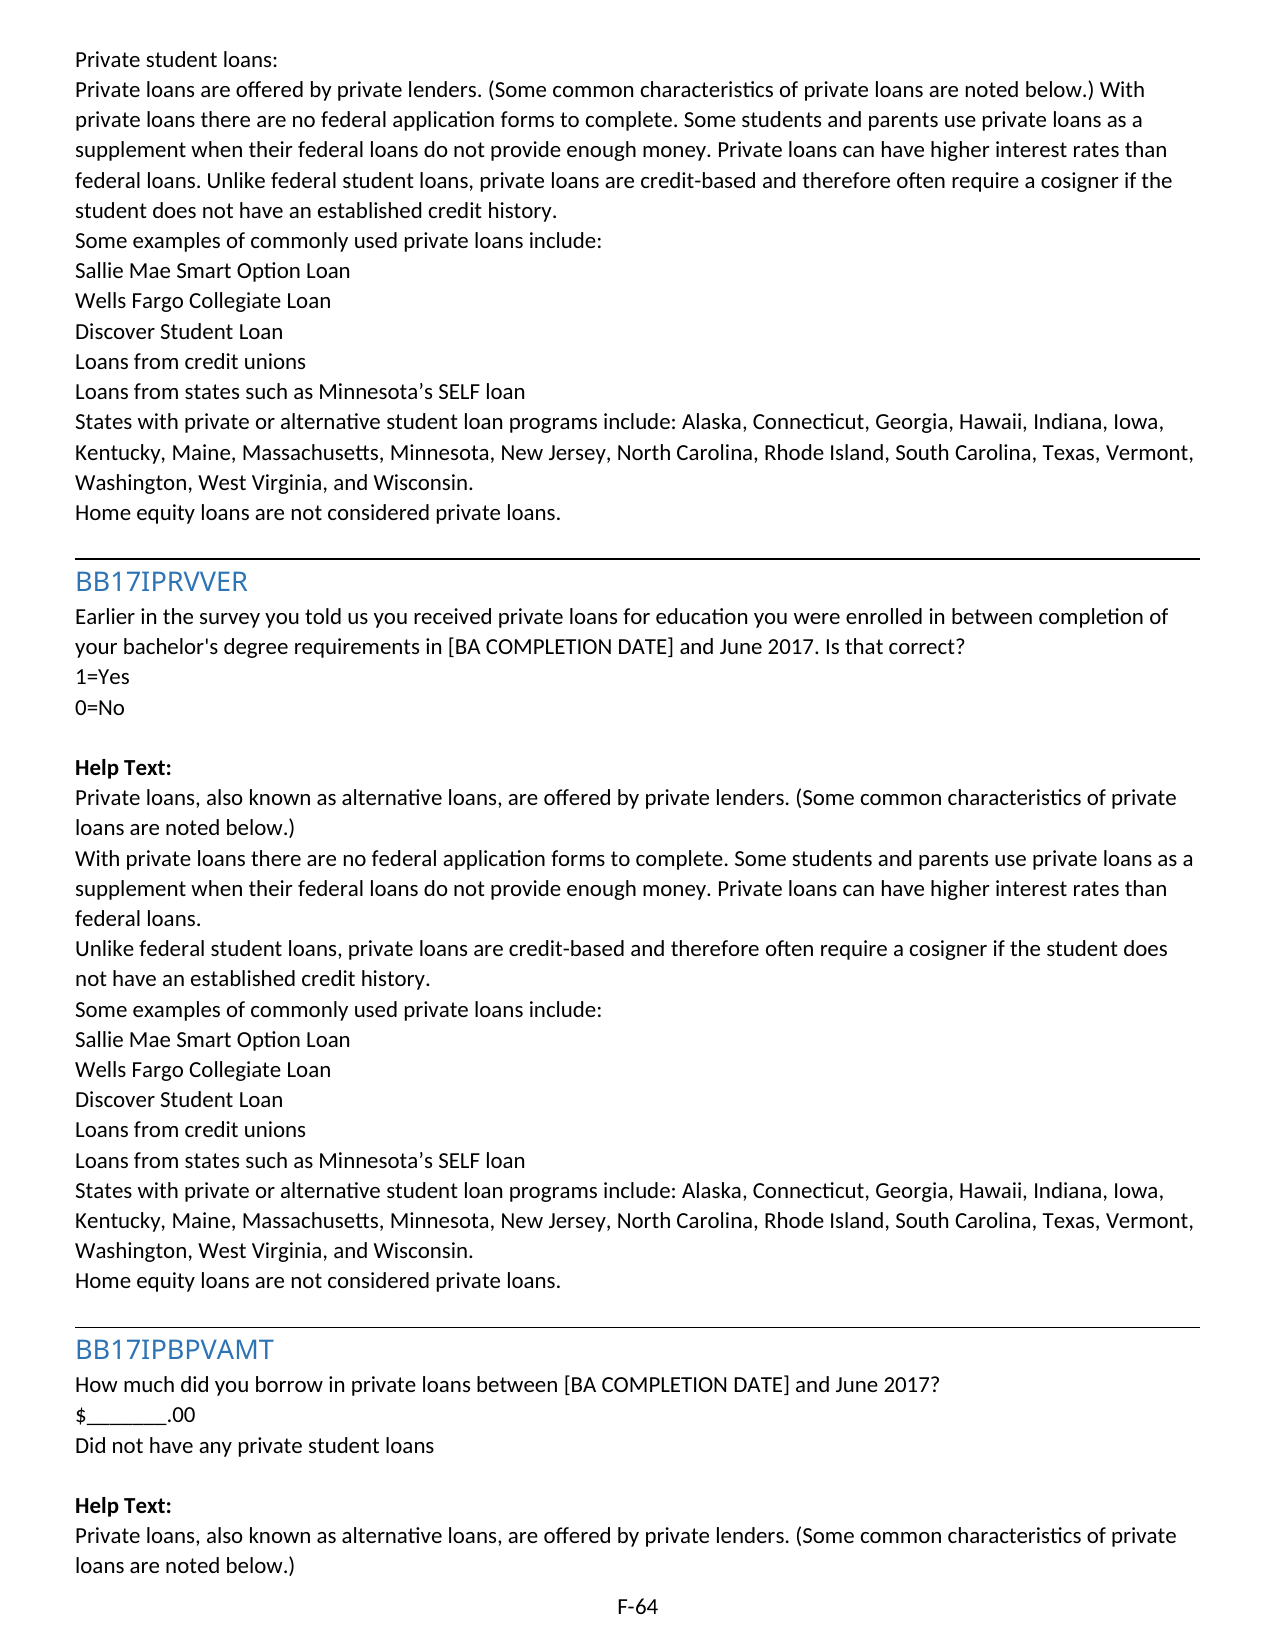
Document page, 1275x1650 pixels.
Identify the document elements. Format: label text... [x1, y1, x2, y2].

text How much did you borrow in private loans between [BA COMPLETION DATE] and June 2017? [75, 1370, 1200, 1398]
text Wells Fargo Collegiate Loan [75, 287, 1200, 315]
text Loans from states such as Minnesota’s SELF loan [75, 1146, 1200, 1174]
text $_______.00 [75, 1401, 1200, 1429]
text 0=No [75, 693, 1200, 721]
subtitle BB17IPBPVAMT [75, 1331, 1200, 1367]
text Help Text: [75, 753, 1200, 781]
text Home equity loans are not considered private loans. [75, 1267, 1200, 1294]
text Sallie Mae Smart Option Loan [75, 256, 1200, 284]
text Discover Student Loan [75, 317, 1200, 345]
text Loans from credit unions [75, 347, 1200, 375]
text Private student loans: [75, 45, 1200, 73]
text Private loans are offered by private lenders. (Some common characteristics of private loans are noted below.) With private loans there are no federal application forms to complete. Some students and parents use private loans as a supplement when their federal loans do not provide enough money. Private loans can have higher interest rates than federal loans. Unlike federal student loans, private loans are credit-based and therefore often require a cosigner if the student does not have an established credit history. [75, 75, 1200, 224]
text Home equity loans are not considered private loans. [75, 498, 1200, 526]
text Unlike federal student loans, private loans are credit-based and therefore often require a cosigner if the student does not have an established credit history. [75, 934, 1200, 992]
text Discover Student Loan [75, 1085, 1200, 1113]
text Wells Fargo Collegiate Loan [75, 1055, 1200, 1083]
text Private loans, also known as alternative loans, are offered by private lenders. (Some common characteristics of private loans are noted below.) [75, 783, 1200, 841]
text Did not have any private student loans [75, 1431, 1200, 1459]
text With private loans there are no federal application forms to complete. Some students and parents use private loans as a supplement when their federal loans do not provide enough money. Private loans can have higher interest rates than federal loans. [75, 844, 1200, 932]
text Loans from states such as Minnesota’s SELF loan [75, 377, 1200, 405]
text Some examples of commonly used private loans include: [75, 226, 1200, 254]
text Sallie Mae Smart Option Loan [75, 1025, 1200, 1053]
text 1=Yes [75, 662, 1200, 690]
text Some examples of commonly used private loans include: [75, 995, 1200, 1023]
text Help Text: [75, 1491, 1200, 1519]
text Private loans, also known as alternative loans, are offered by private lenders. (Some common characteristics of private loans are noted below.) [75, 1521, 1200, 1580]
text Loans from credit unions [75, 1116, 1200, 1143]
text Earlier in the survey you told us you received private loans for education you were enrolled in between completion of your bachelor's degree requirements in [BA COMPLETION DATE] and June 2017. Is that correct? [75, 602, 1200, 660]
subtitle BB17IPRVVER [75, 562, 1200, 599]
